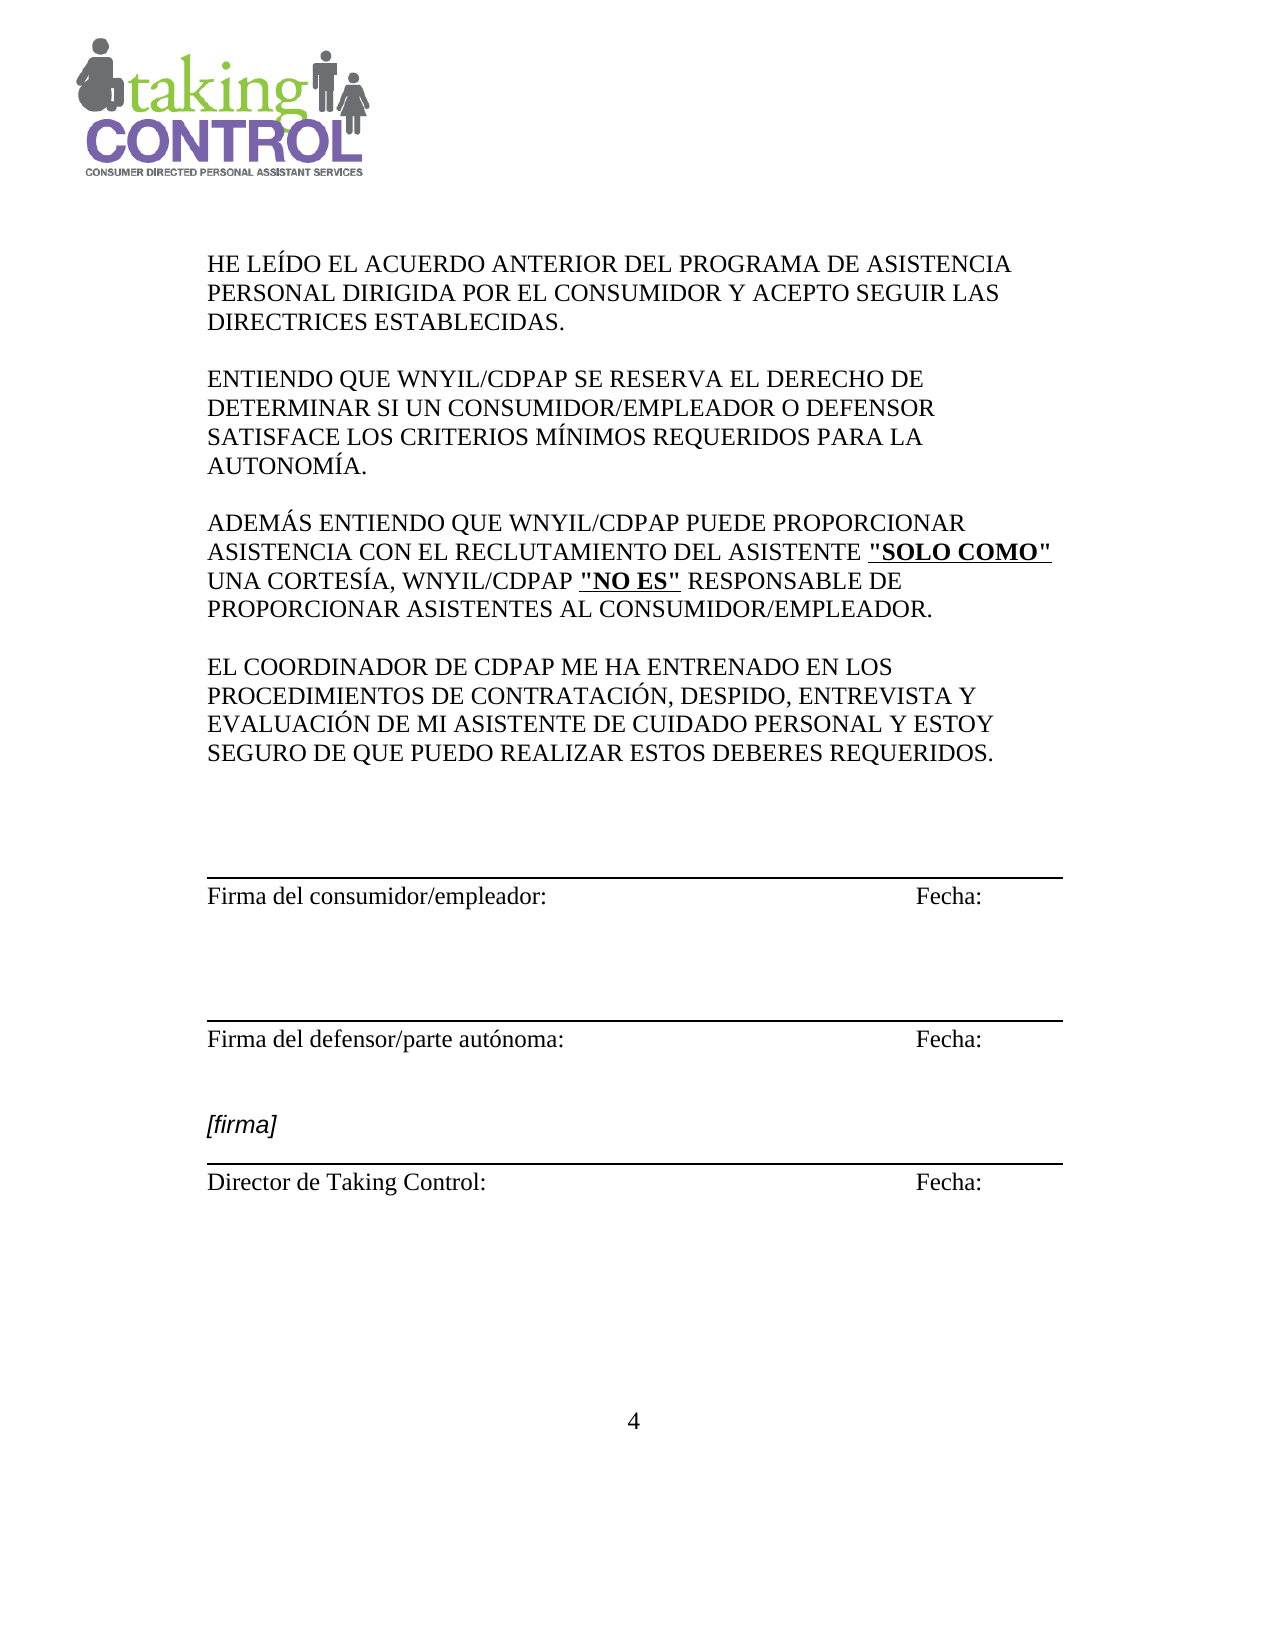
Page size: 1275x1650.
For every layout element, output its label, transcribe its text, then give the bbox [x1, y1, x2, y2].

text EL COORDINADOR DE CDPAP ME HA ENTRENADO EN LOS PROCEDIMIENTOS DE CONTRATACIÓN, DESPIDO, ENTREVISTA Y EVALUACIÓN DE MI ASISTENTE DE CUIDADO PERSONAL Y ESTOY SEGURO DE QUE PUEDO REALIZAR ESTOS DEBERES REQUERIDOS. [207, 652, 1060, 767]
picture [73, 29, 373, 180]
text Firma del defensor/parte autónoma: Fecha: [207, 1024, 1060, 1053]
text ADEMÁS ENTIENDO QUE WNYIL/CDPAP PUEDE PROPORCIONAR ASISTENCIA CON EL RECLUTAMIENTO DEL ASISTENTE "SOLO COMO" UNA CORTESÍA, WNYIL/CDPAP "NO ES" RESPONSABLE DE PROPORCIONAR ASISTENTES AL CONSUMIDOR/EMPLEADOR. [207, 508, 1060, 623]
text ENTIENDO QUE WNYIL/CDPAP SE RESERVA EL DERECHO DE DETERMINAR SI UN CONSUMIDOR/EMPLEADOR O DEFENSOR SATISFACE LOS CRITERIOS MÍNIMOS REQUERIDOS PARA LA AUTONOMÍA. [207, 364, 1060, 479]
text 4 [207, 1406, 1060, 1435]
text HE LEÍDO EL ACUERDO ANTERIOR DEL PROGRAMA DE ASISTENCIA PERSONAL DIRIGIDA POR EL CONSUMIDOR Y ACEPTO SEGUIR LAS DIRECTRICES ESTABLECIDAS. [207, 249, 1060, 336]
text [firma] [207, 1111, 1060, 1139]
text Firma del consumidor/empleador: Fecha: [207, 881, 1060, 910]
text Director de Taking Control: Fecha: [207, 1167, 1060, 1196]
